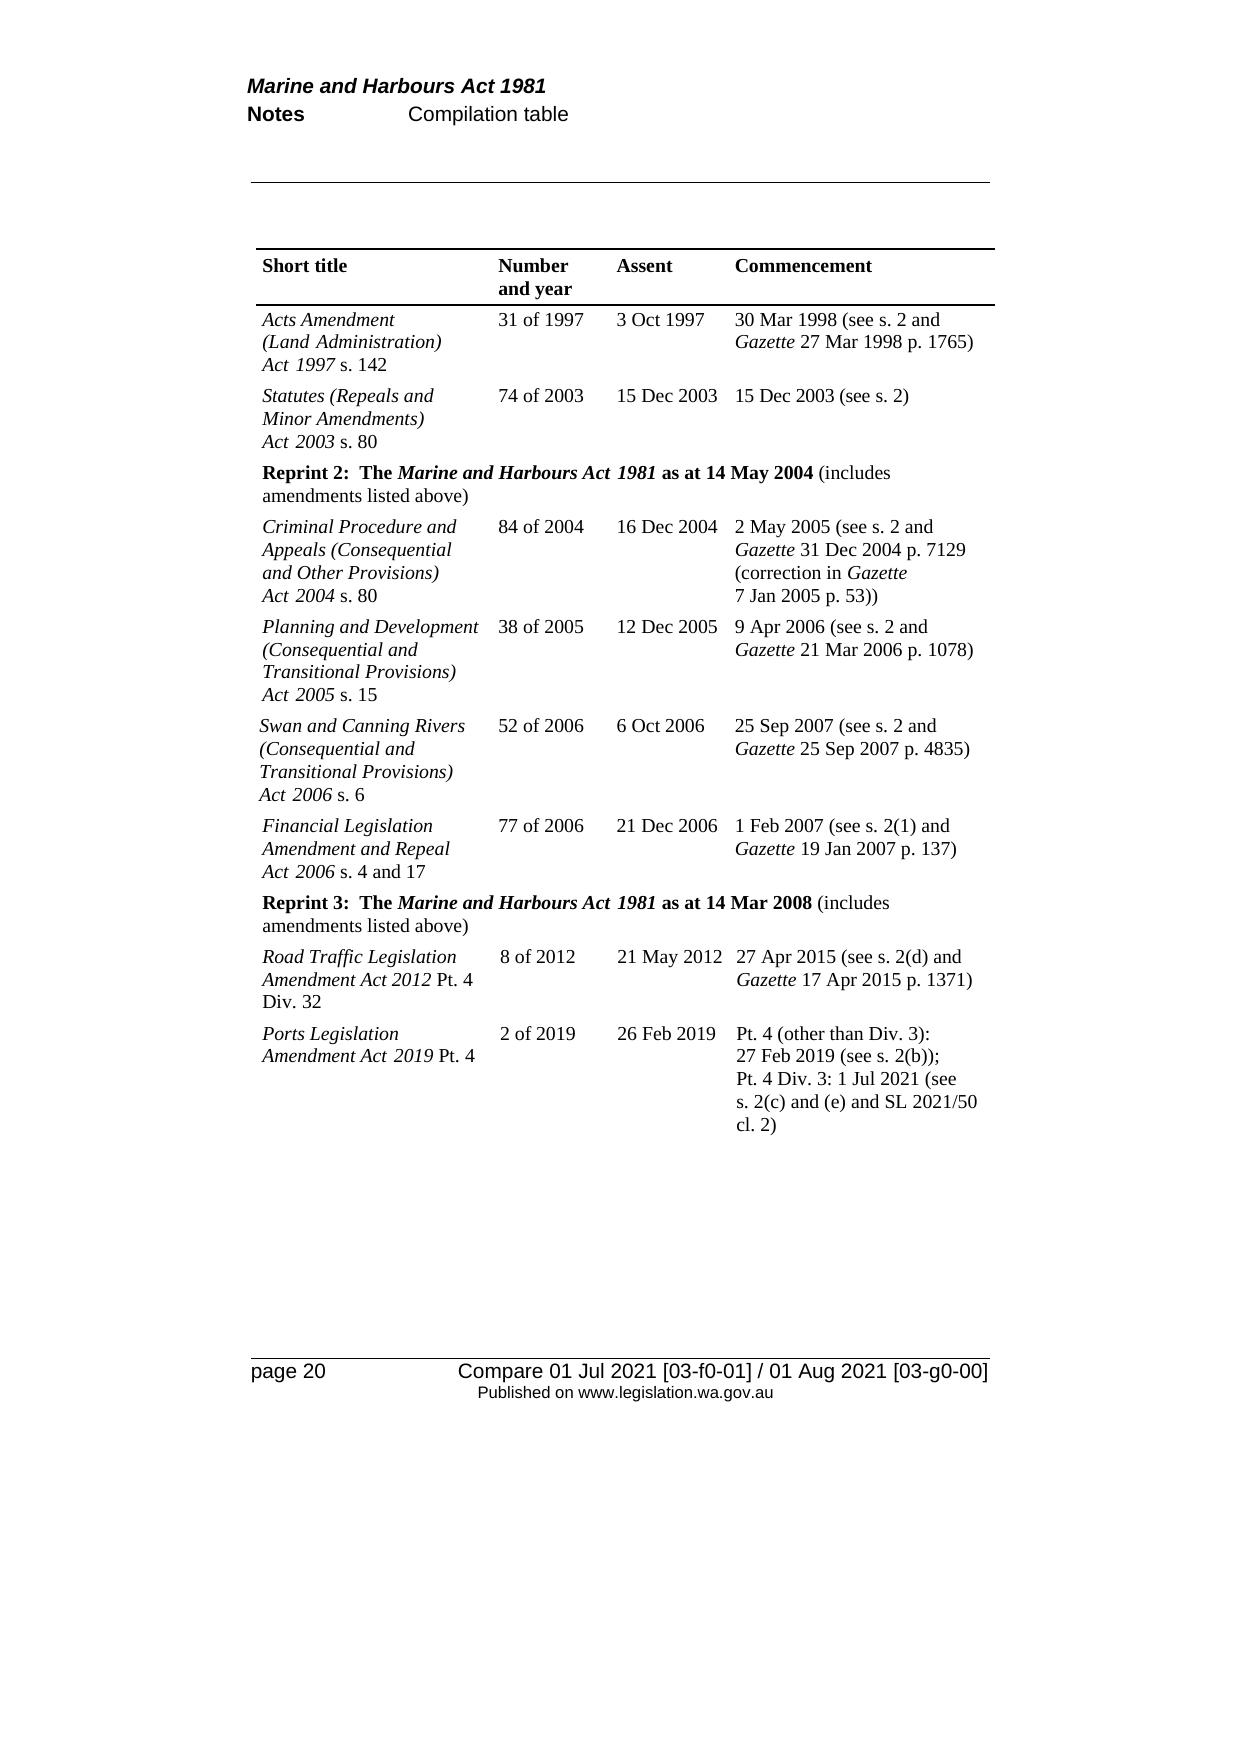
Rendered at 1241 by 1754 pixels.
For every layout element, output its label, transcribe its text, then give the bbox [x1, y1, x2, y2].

table_cell 6 Oct 2006 [611, 710, 729, 810]
table_cell Planning and Development (Consequential and Transitional Provisions) Act 2005 s. 15 [256, 611, 492, 710]
table_cell Ports Legislation Amendment Act 2019 Pt. 4 [256, 1017, 494, 1140]
table_cell 12 Dec 2005 [611, 611, 729, 710]
table_cell 74 of 2003 [492, 380, 611, 457]
table_cell 26 Feb 2019 [611, 1017, 730, 1140]
table_cell 8 of 2012 [494, 941, 611, 1017]
table_cell 30 Mar 1998 (see s. 2 and Gazette 27 Mar 1998 p. 1765) [729, 306, 994, 380]
table_cell 21 May 2012 [611, 941, 730, 1017]
table_cell Financial Legislation Amendment and Repeal Act 2006 s. 4 and 17 [256, 810, 492, 887]
table_header Assent [611, 250, 729, 303]
table_cell 2 May 2005 (see s. 2 and Gazette 31 Dec 2004 p. 7129 (correction in Gazette 7 Jan 2005 p. 53)) [729, 511, 994, 611]
table_cell 25 Sep 2007 (see s. 2 and Gazette 25 Sep 2007 p. 4835) [729, 710, 994, 810]
table_cell 38 of 2005 [492, 611, 611, 710]
table_cell Pt. 4 (other than Div. 3): 27 Feb 2019 (see s. 2(b)); Pt. 4 Div. 3: 1 Jul 2021 (see s. 2(c) and (e) and SL 2021/50 cl. 2) [730, 1017, 994, 1140]
table_cell Statutes (Repeals and Minor Amendments) Act 2003 s. 80 [256, 380, 492, 457]
table_cell 15 Dec 2003 (see s. 2) [729, 380, 994, 457]
table_cell 27 Apr 2015 (see s. 2(d) and Gazette 17 Apr 2015 p. 1371) [730, 941, 994, 1017]
table_cell 84 of 2004 [492, 511, 611, 611]
table_cell 77 of 2006 [492, 810, 611, 887]
table_cell 31 of 1997 [492, 306, 611, 380]
table_header Number and year [492, 250, 611, 303]
table_cell Criminal Procedure and Appeals (Consequential and Other Provisions) Act 2004 s. 80 [256, 511, 492, 611]
table_cell Swan and Canning Rivers (Consequential and Transitional Provisions) Act 2006 s. 6 [256, 710, 492, 810]
table_cell 1 Feb 2007 (see s. 2(1) and Gazette 19 Jan 2007 p. 137) [729, 810, 994, 887]
table_cell Reprint 2: The Marine and Harbours Act 1981 as at 14 May 2004 (includes amendments listed above) [256, 457, 994, 511]
table_cell 9 Apr 2006 (see s. 2 and Gazette 21 Mar 2006 p. 1078) [729, 611, 994, 710]
table_cell Acts Amendment (Land Administration) Act 1997 s. 142 [256, 306, 492, 380]
table_header Commencement [729, 250, 994, 303]
table_cell 3 Oct 1997 [611, 306, 729, 380]
table_cell 52 of 2006 [492, 710, 611, 810]
table_cell 15 Dec 2003 [611, 380, 729, 457]
table_header Short title [256, 250, 492, 303]
table_cell 2 of 2019 [494, 1017, 611, 1140]
table_cell Road Traffic Legislation Amendment Act 2012 Pt. 4 Div. 32 [256, 941, 494, 1017]
table_cell Reprint 3: The Marine and Harbours Act 1981 as at 14 Mar 2008 (includes amendments listed above) [256, 887, 994, 941]
table_cell 21 Dec 2006 [611, 810, 729, 887]
table_cell 16 Dec 2004 [611, 511, 729, 611]
